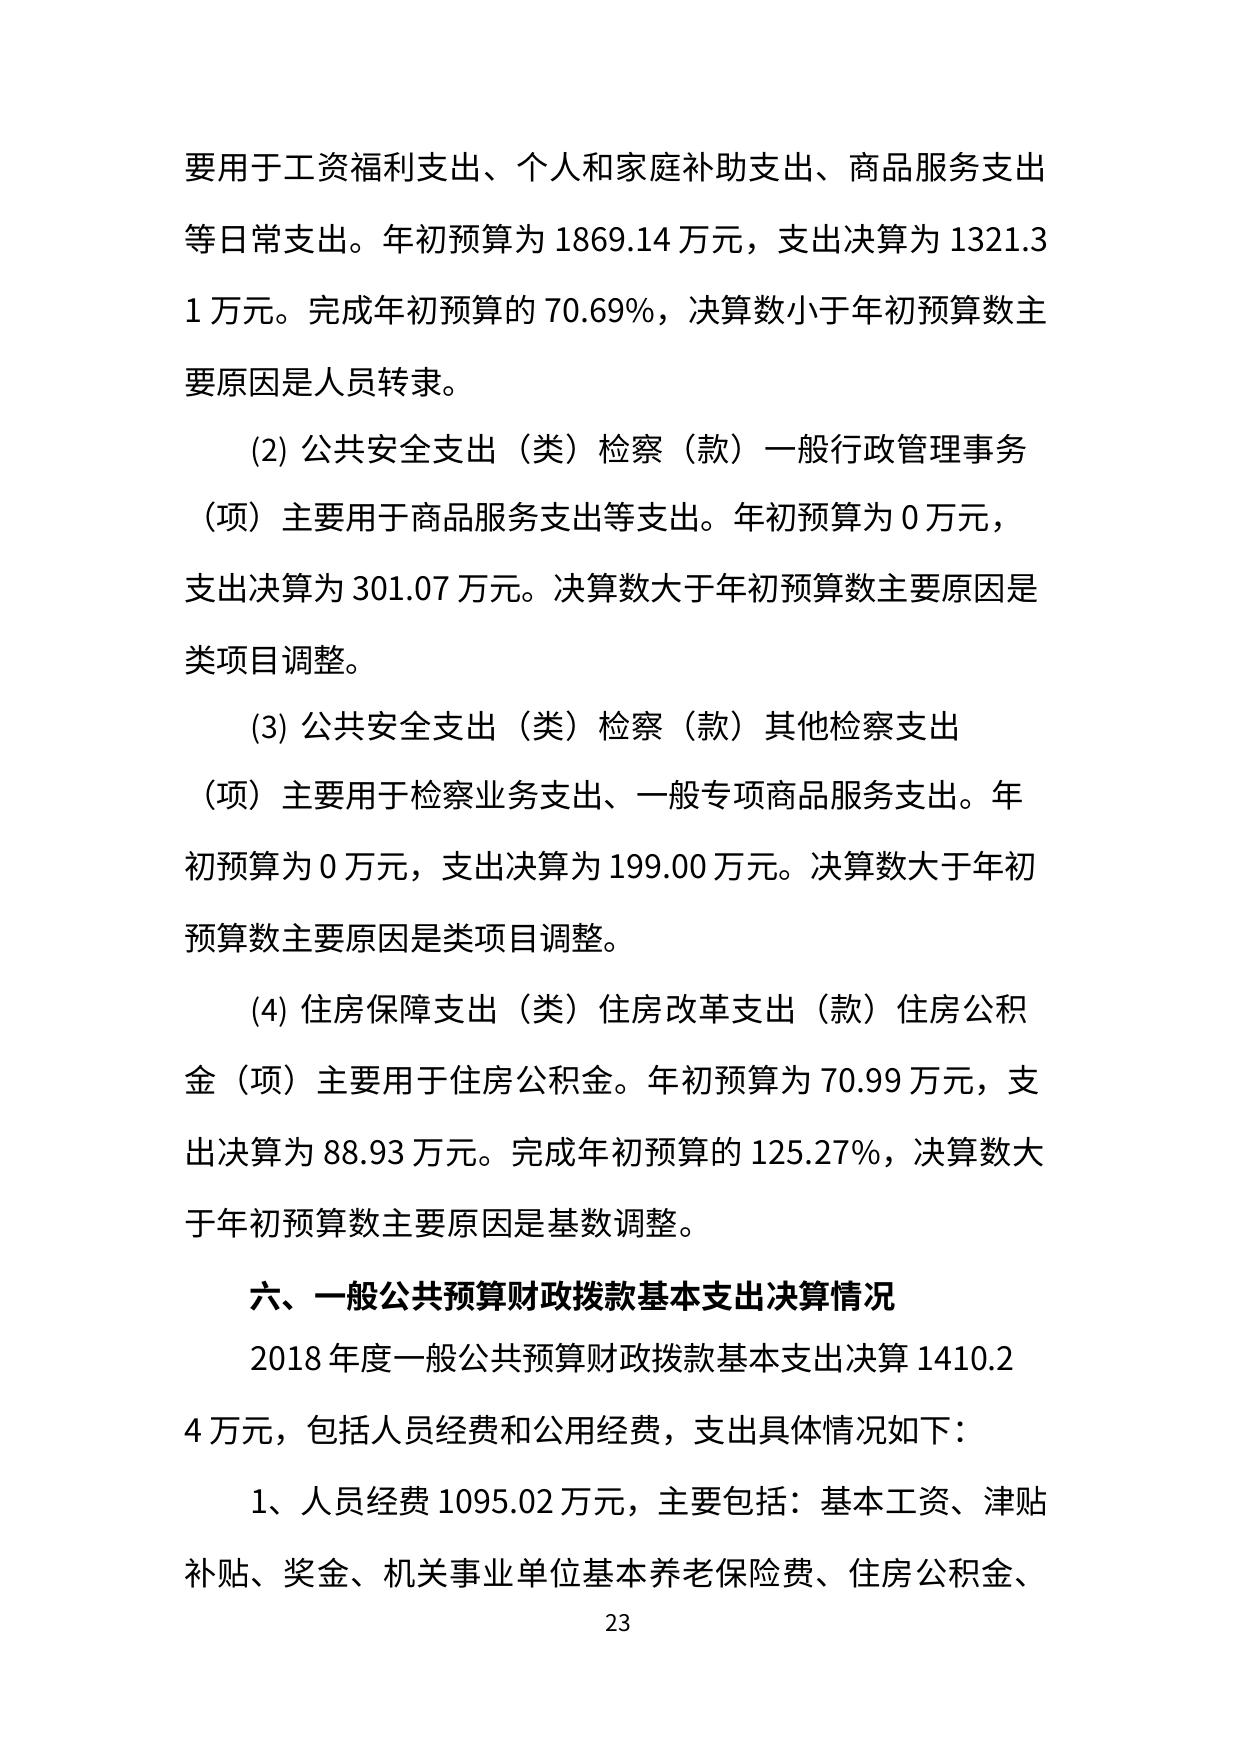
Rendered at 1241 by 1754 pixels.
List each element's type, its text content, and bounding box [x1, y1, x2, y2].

text 2018年度一般公共预算财政拨款基本支出决算1410.24 万元，包括人员经费和公用经费，支出具体情况如下： [184, 1333, 1032, 1451]
text （项）主要用于检察业务支出、一般专项商品服务支出。年初预算为0万元，支出决算为199.00万元。决算数大于年初预算数主要原因是类项目调整。 [184, 769, 1048, 959]
list 公共安全支出（类）检察（款）其他检察支出 [250, 706, 1073, 747]
list 公共安全支出（类）检察（款）一般行政管理事务 [250, 428, 1073, 469]
subtitle 六、一般公共预算财政拨款基本支出决算情况 [249, 1270, 1073, 1318]
text 要用于工资福利支出、个人和家庭补助支出、商品服务支出等日常支出。年初预算为1869.14万元，支出决算为1321.31 万元。完成年初预算的70.69%，决算数小于年初预算数主要原因是人员转隶。 [184, 142, 1048, 403]
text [184, 1476, 1048, 1594]
text （项）主要用于商品服务支出等支出。年初预算为0万元， 支出决算为301.07万元。决算数大于年初预算数主要原因是类项目调整。 [184, 492, 1048, 681]
list 住房保障支出（类）住房改革支出（款）住房公积金（项）主要用于住房公积金。年初预算为70.99万元，支出决算为88.93万元。完成年初预算的125.27%，决算数大于年初预算数主要原因是基数调整。 [184, 984, 1048, 1245]
